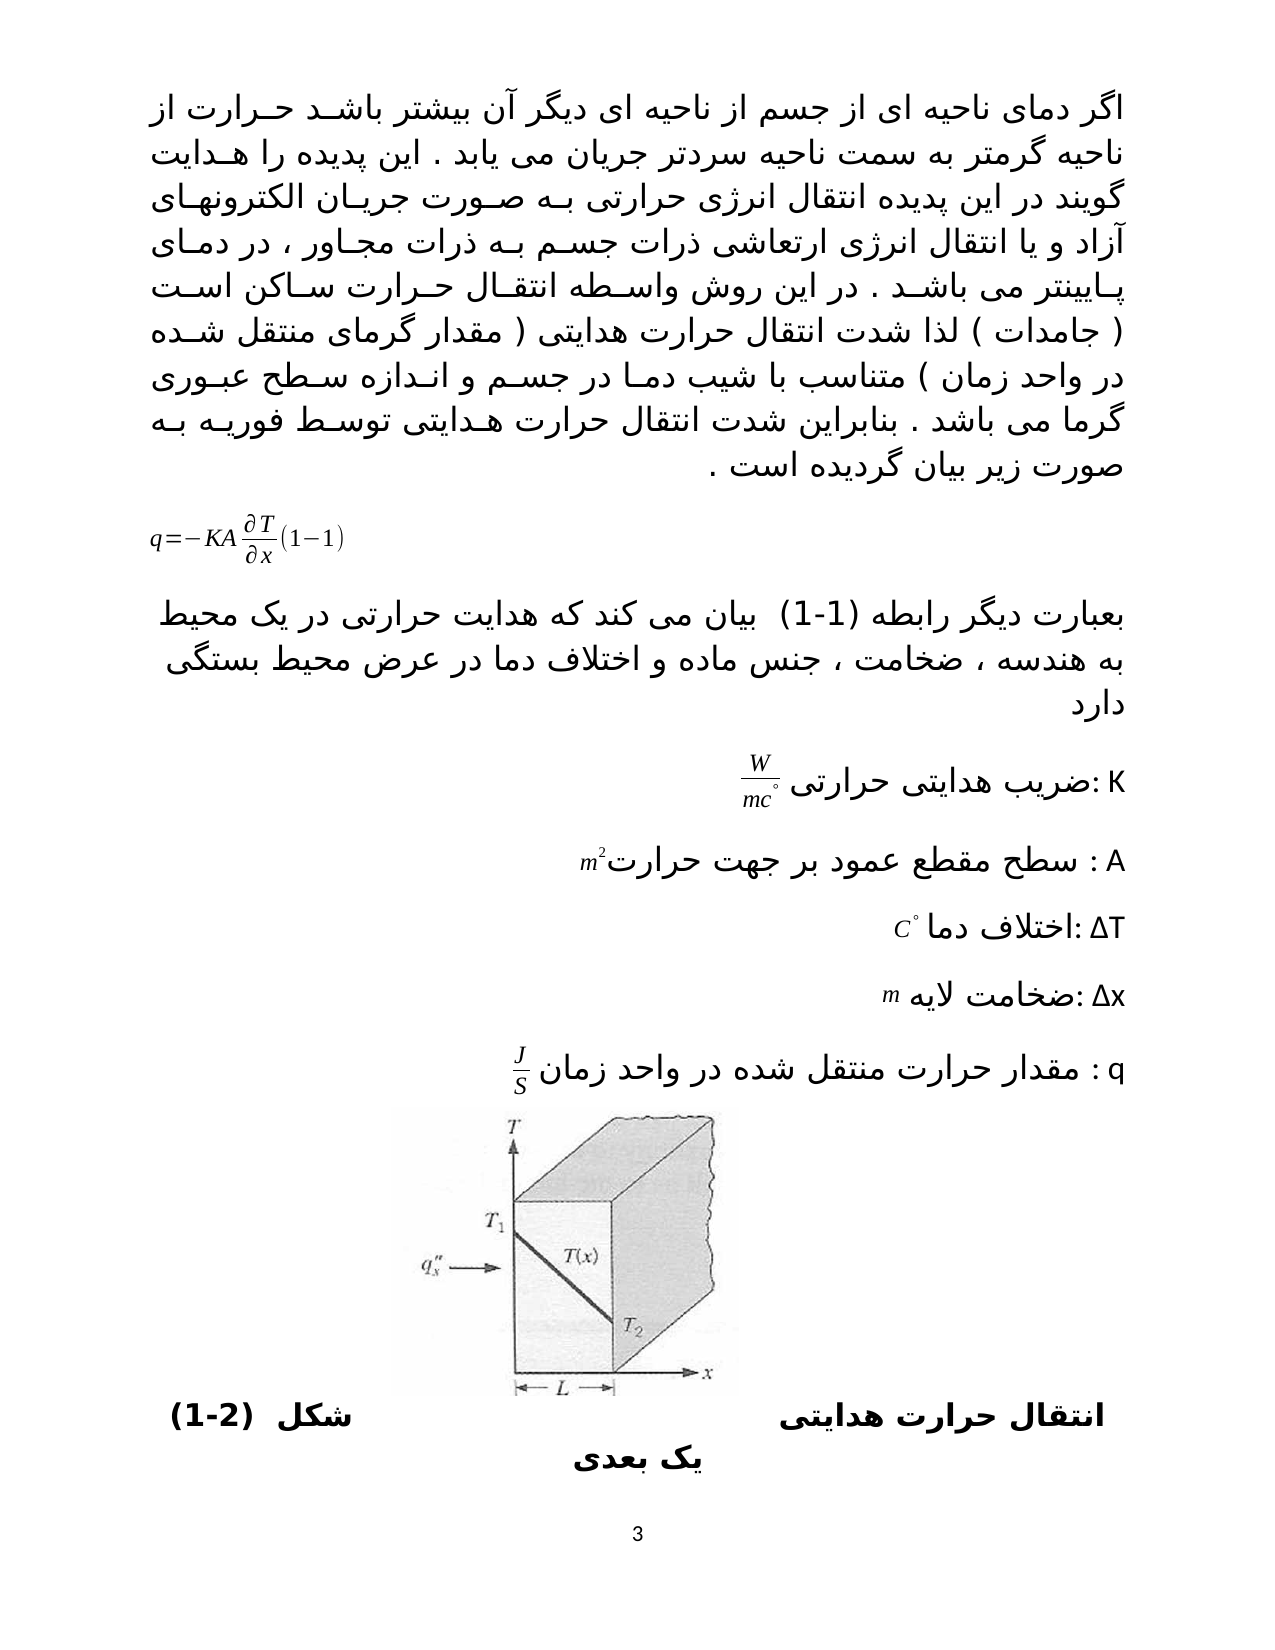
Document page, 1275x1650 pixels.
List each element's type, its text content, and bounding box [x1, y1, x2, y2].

text مقدار حرارت منتقل شده در واحد زمان : q [150, 1041, 1125, 1100]
text بعبارت دیگر رابطه (1-1) بیان می کند که هدایت حرارتی در یک محیط به هندسه ، ضخامت ، جنس ماده و اختلاف دما در عرض محیط بستگی دارد [150, 595, 1125, 723]
text اختلاف دما: ΔT [150, 906, 1125, 947]
text سطح مقطع عمود بر جهت حرارت : A [150, 839, 1125, 879]
text اگر دمای ناحیه ای از جسم از ناحیه ای دیگر آن بیشتر باشد حرارت از ناحیه گرمتر به سمت ناحیه سردتر جریان می یابد . این پدیده را هدایت گویند در این پدیده انتقال انرژی حرارتی به صورت جریان الکترونهای آزاد و یا انتقال انرژی ارتعاشی ذرات جسم به ذرات مجاور ، در دمای پایینتر می باشد . در این روش واسطه انتقال حرارت ساکن است ( جامدات ) لذا شدت انتقال حرارت هدایتی ( مقدار گرمای منتقل شده در واحد زمان ) متناسب با شیب دما در جسم و اندازه سطح عبوری گرما می باشد . بنابراین شدت انتقال حرارت هدایتی توسط فوریه به صورت زیر بیان گردیده است . [150, 89, 1125, 484]
text ضریب هدایتی حرارتی: K [150, 749, 1125, 812]
text شکل (2-1) انتقال حرارت هدایتی یک بعدی [150, 1398, 1125, 1476]
picture [390, 1107, 739, 1398]
text ضخامت لایه: Δx [150, 974, 1125, 1014]
